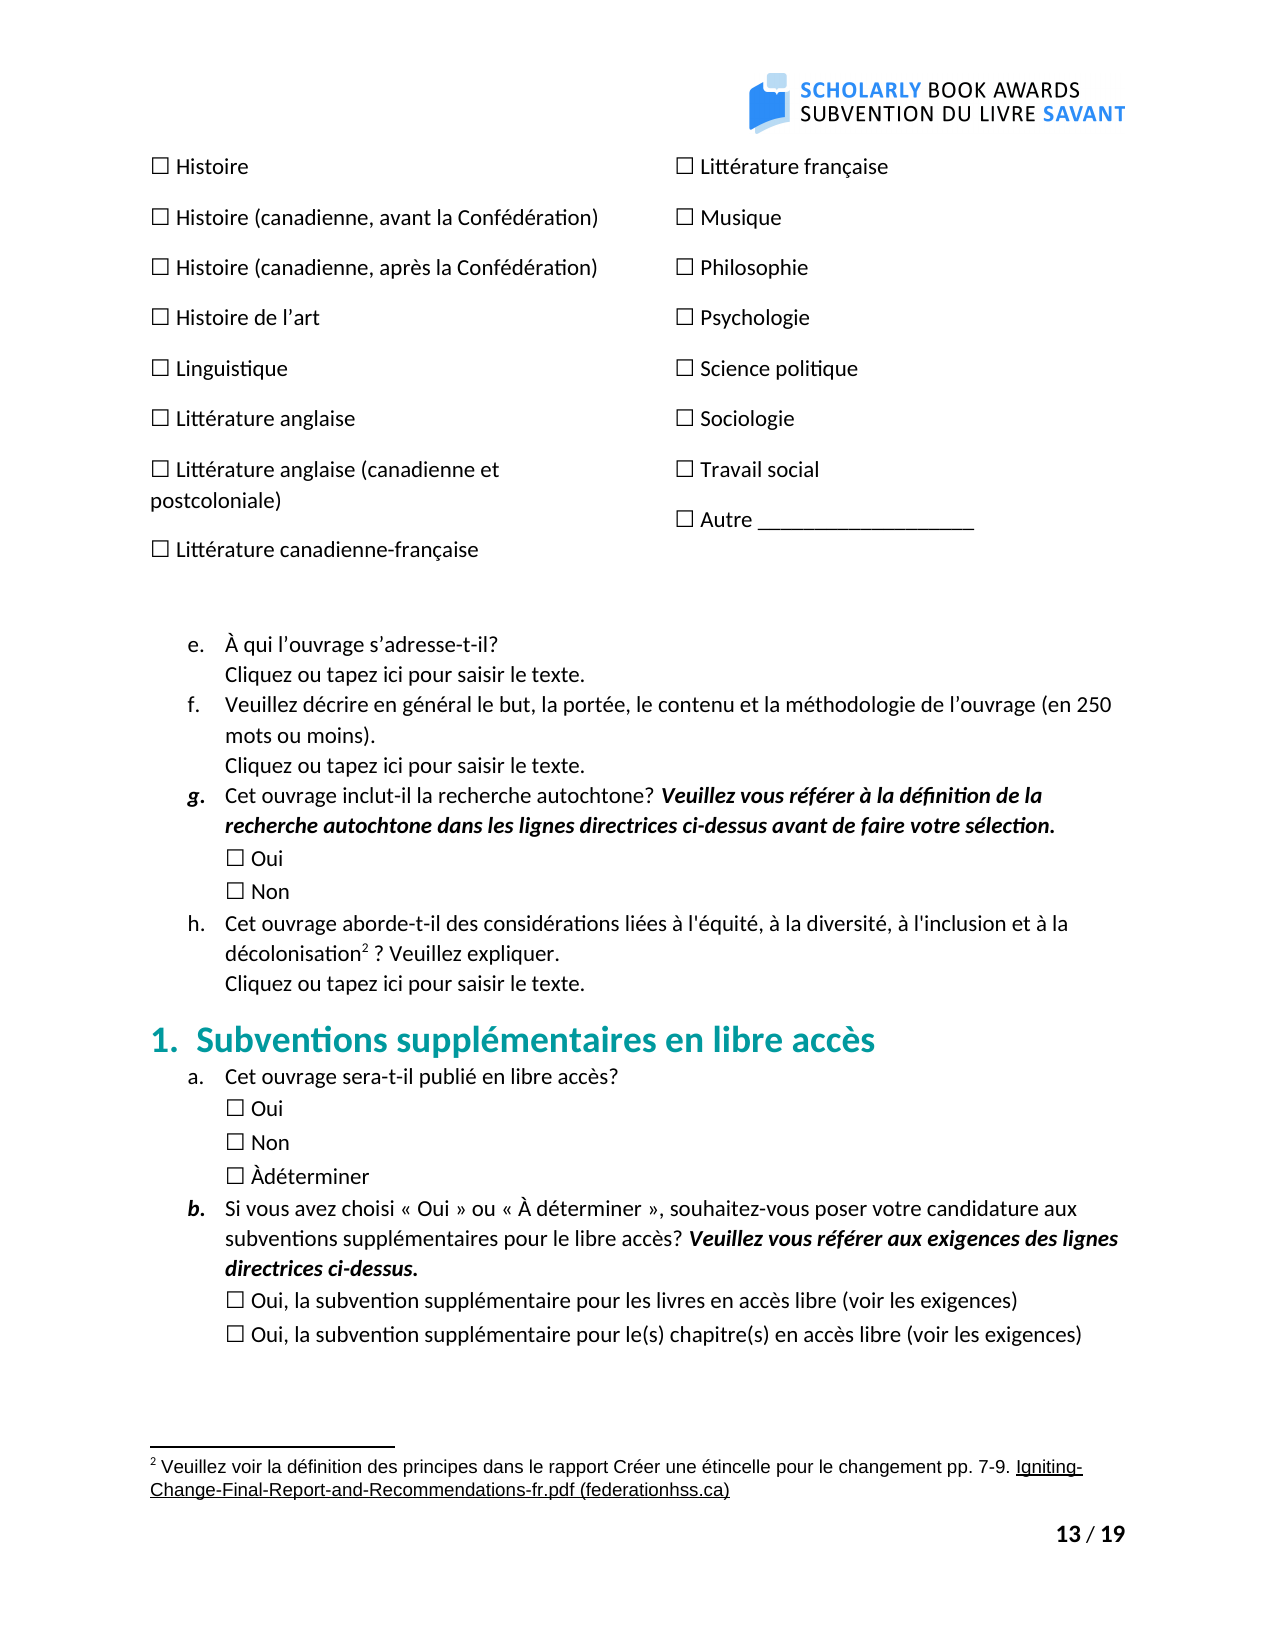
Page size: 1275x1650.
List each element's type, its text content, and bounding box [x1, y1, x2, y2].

subtitle Subventions supplémentaires en libre accès [150, 1016, 1125, 1062]
list Oui [225, 1092, 1125, 1124]
text Histoire [150, 150, 601, 181]
text Littérature française [674, 150, 1125, 181]
text Littérature anglaise [150, 402, 601, 433]
text Musique [674, 200, 1125, 232]
text Littérature anglaise (canadienne et postcoloniale) [150, 452, 601, 514]
list Oui, la subvention supplémentaire pour les livres en accès libre (voir les exigences) [225, 1284, 1125, 1316]
list À qui l’ouvrage s’adresse-t-il? [187, 630, 1125, 658]
list Non [225, 1126, 1125, 1157]
text Linguistique [150, 352, 601, 383]
list Oui, la subvention supplémentaire pour le(s) chapitre(s) en accès libre (voir les exigences) [225, 1318, 1125, 1349]
text Histoire de l’art [150, 301, 601, 332]
list Si vous avez choisi « Oui » ou « À déterminer », souhaitez-vous poser votre candidature aux subventions supplémentaires pour le libre accès? Veuillez vous référer aux exigences des lignes directrices ci-dessus. [187, 1194, 1125, 1282]
text Science politique [674, 352, 1125, 383]
text Philosophie [674, 251, 1125, 282]
list Non [225, 875, 1125, 907]
list Cet ouvrage aborde-t-il des considérations liées à l'équité, à la diversité, à l'inclusion et à la décolonisation ? Veuillez expliquer. [187, 909, 1125, 967]
picture [749, 73, 1125, 134]
list Cet ouvrage sera-t-il publié en libre accès? [187, 1062, 1125, 1090]
text Travail social [674, 452, 1125, 484]
list Àdéterminer [225, 1160, 1125, 1191]
list Oui [225, 842, 1125, 873]
text Histoire (canadienne, avant la Confédération) [150, 200, 601, 232]
text Sociologie [674, 402, 1125, 433]
text Littérature canadienne-française [150, 533, 601, 564]
text Autre ___________________ [674, 503, 1125, 534]
list Veuillez décrire en général le but, la portée, le contenu et la méthodologie de l’ouvrage (en 250 mots ou moins). [187, 691, 1125, 749]
text Psychologie [674, 301, 1125, 332]
list Cet ouvrage inclut-il la recherche autochtone? Veuillez vous référer à la définition de la recherche autochtone dans les lignes directrices ci-dessus avant de faire votre sélection. [187, 781, 1125, 839]
text Histoire (canadienne, après la Confédération) [150, 251, 601, 282]
